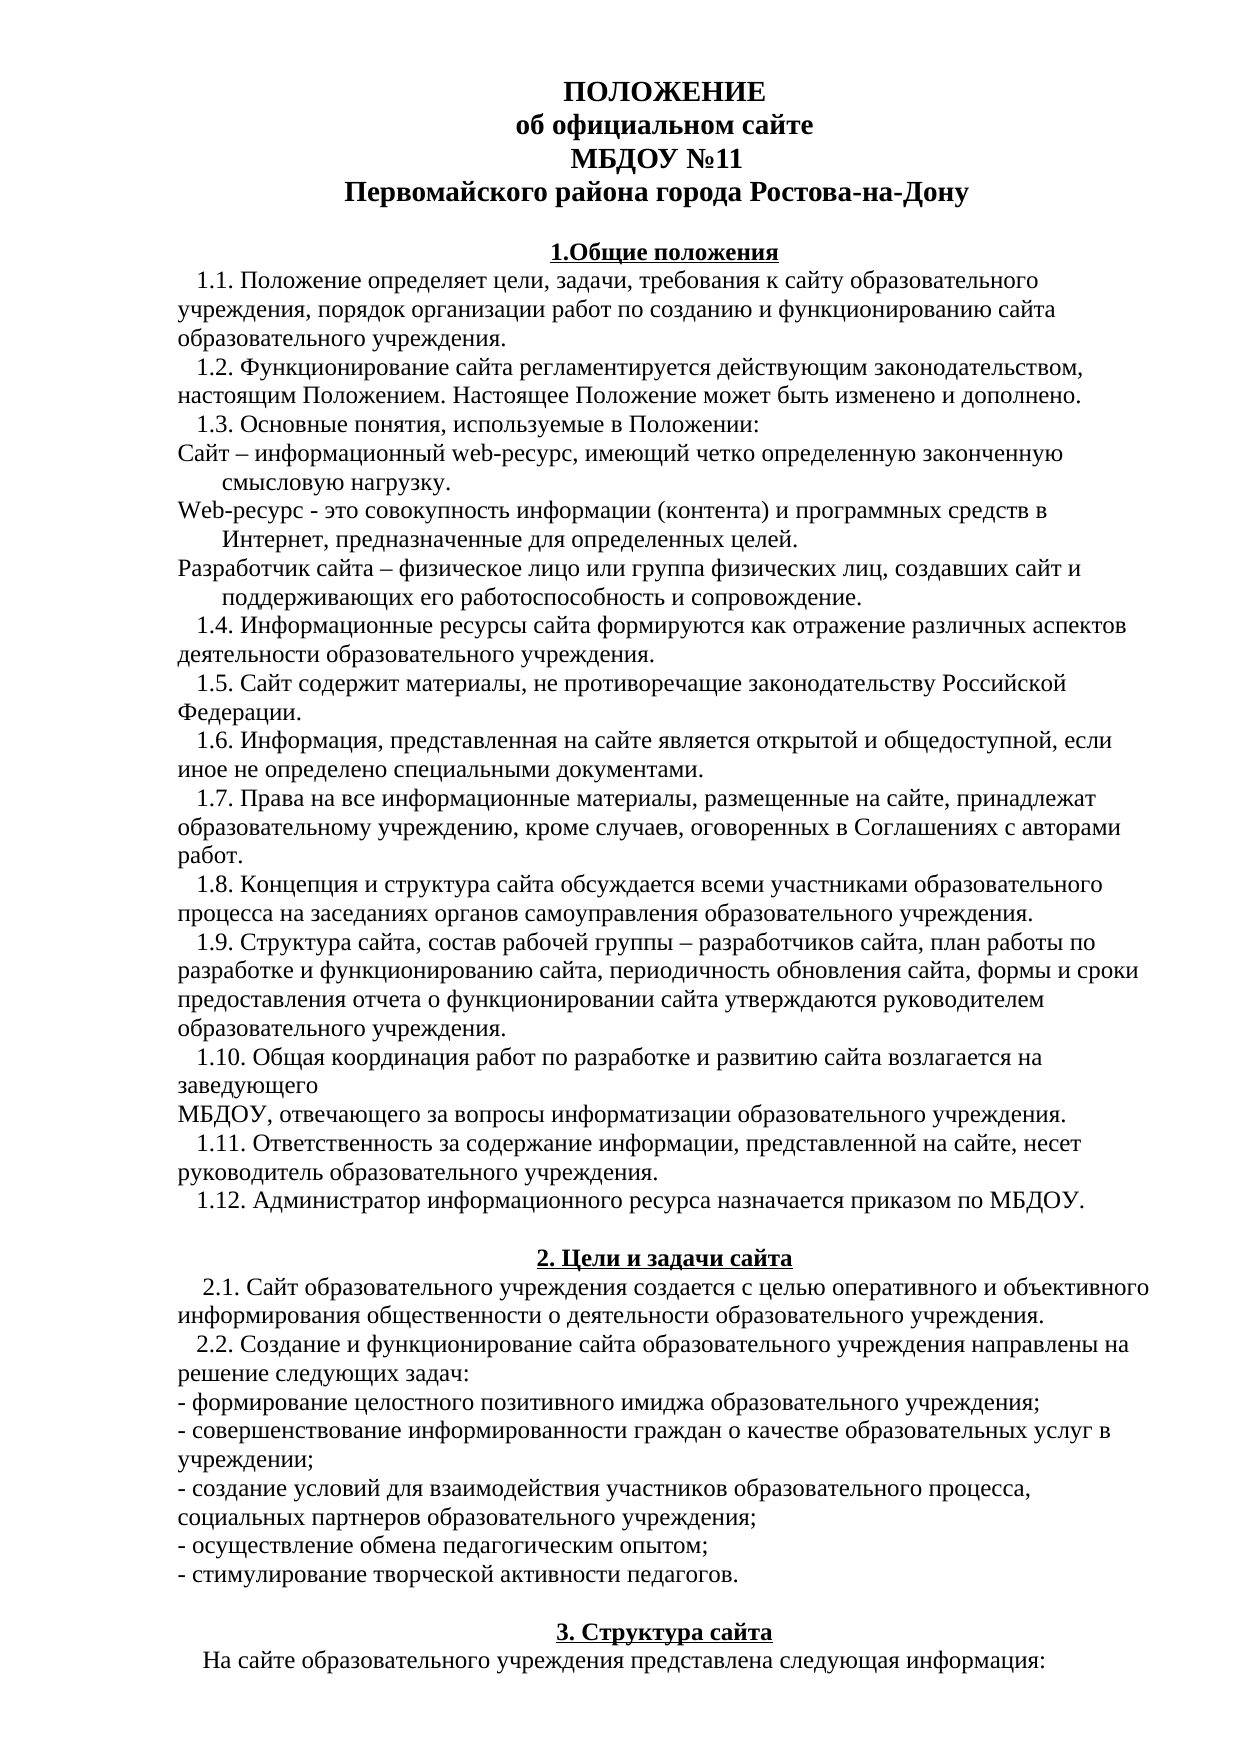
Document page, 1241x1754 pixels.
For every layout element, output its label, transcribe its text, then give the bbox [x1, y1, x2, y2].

subtitle МБДОУ №11 [177, 141, 1136, 174]
text Разработчик сайта – физическое лицо или группа физических лиц, создавших сайт и поддерживающих его работоспособность и сопровождение. [177, 553, 1152, 611]
text 1.12. Администратор информационного ресурса назначается приказом по МБДОУ. [177, 1186, 1152, 1214]
text 1.11. Ответственность за содержание информации, представленной на сайте, несет руководитель образовательного учреждения. [177, 1128, 1152, 1186]
text ПОЛОЖЕНИЕ [177, 74, 1152, 107]
text 1.2. Функционирование сайта регламентируется действующим законодательством, настоящим Положением. Настоящее Положение может быть изменено и дополнено. [177, 352, 1152, 409]
text 1.9. Структура сайта, состав рабочей группы – разработчиков сайта, план работы по разработке и функционированию сайта, периодичность обновления сайта, формы и сроки предоставления отчета о функционировании сайта утверждаются руководителем образовательного учреждения. [177, 927, 1152, 1042]
text 1.10. Общая координация работ по разработке и развитию сайта возлагается на заведующего [177, 1042, 1152, 1099]
text 2.1. Сайт образовательного учреждения создается с целью оперативного и объективного информирования общественности о деятельности образовательного учреждения. [177, 1272, 1152, 1329]
text МБДОУ, отвечающего за вопросы информатизации образовательного учреждения. [177, 1099, 1152, 1128]
text На сайте образовательного учреждения представлена следующая информация: [177, 1646, 1152, 1674]
text 2.2. Создание и функционирование сайта образовательного учреждения направлены на решение следующих задач: [177, 1329, 1152, 1387]
text 2. Цели и задачи сайта [177, 1243, 1152, 1272]
text Web-ресурс - это совокупность информации (контента) и программных средств в Интернет, предназначенные для определенных целей. [177, 496, 1152, 553]
text - формирование целостного позитивного имиджа образовательного учреждения; [177, 1387, 1152, 1416]
text Сайт – информационный web-ресурс, имеющий четко определенную законченную смысловую нагрузку. [177, 438, 1152, 496]
text 1.3. Основные понятия, используемые в Положении: [177, 409, 1152, 438]
text об официальном сайте [177, 107, 1152, 141]
text 1.7. Права на все информационные материалы, размещенные на сайте, принадлежат образовательному учреждению, кроме случаев, оговоренных в Соглашениях с авторами работ. [177, 783, 1152, 869]
text 1.Общие положения [177, 237, 1152, 266]
subtitle Первомайского района города Ростова-на-Дону [177, 174, 1136, 208]
text 1.5. Сайт содержит материалы, не противоречащие законодательству Российской Федерации. [177, 668, 1152, 726]
text 3. Структура сайта [177, 1617, 1152, 1646]
text - создание условий для взаимодействия участников образовательного процесса, социальных партнеров образовательного учреждения; [177, 1473, 1152, 1531]
text 1.4. Информационные ресурсы сайта формируются как отражение различных аспектов деятельности образовательного учреждения. [177, 611, 1152, 668]
text 1.6. Информация, представленная на сайте является открытой и общедоступной, если иное не определено специальными документами. [177, 726, 1152, 783]
text 1.1. Положение определяет цели, задачи, требования к сайту образовательного учреждения, порядок организации работ по созданию и функционированию сайта образовательного учреждения. [177, 266, 1152, 352]
text - осуществление обмена педагогическим опытом; [177, 1531, 1152, 1559]
text - стимулирование творческой активности педагогов. [177, 1559, 1152, 1588]
text 1.8. Концепция и структура сайта обсуждается всеми участниками образовательного процесса на заседаниях органов самоуправления образовательного учреждения. [177, 869, 1152, 927]
text - совершенствование информированности граждан о качестве образовательных услуг в учреждении; [177, 1416, 1152, 1473]
